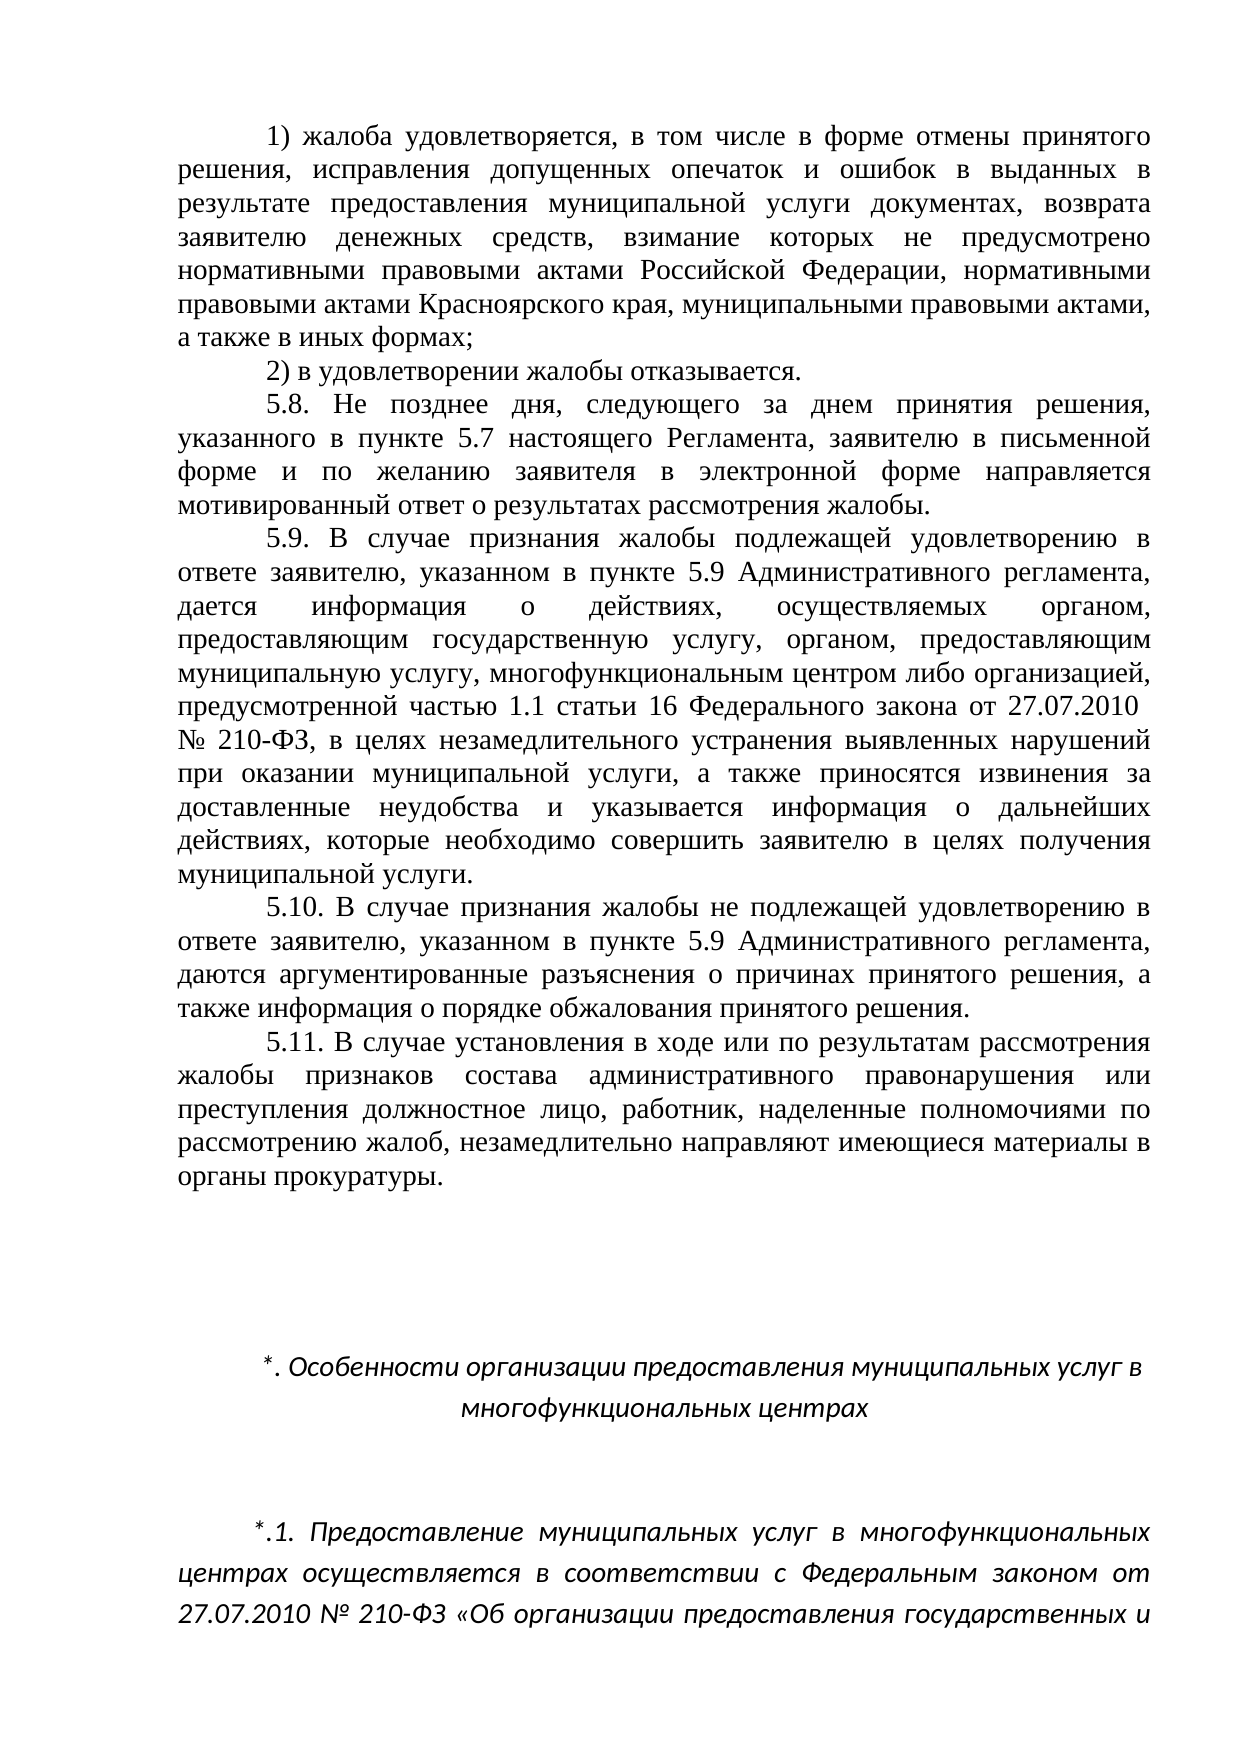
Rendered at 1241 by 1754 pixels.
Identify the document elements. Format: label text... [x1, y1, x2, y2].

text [177, 1513, 1152, 1631]
text 5.10. В случае признания жалобы не подлежащей удовлетворению в ответе заявителю, указанном в пункте 5.9 Административного регламента, даются аргументированные разъяснения о причинах принятого решения, а также информация о порядке обжалования принятого решения. [177, 889, 1152, 1024]
text 1) жалоба удовлетворяется, в том числе в форме отмены принятого решения, исправления допущенных опечаток и ошибок в выданных в результате предоставления муниципальной услуги документах, возврата заявителю денежных средств, взимание которых не предусмотрено нормативными правовыми актами Российской Федерации, нормативными правовыми актами Красноярского края, муниципальными правовыми актами, а также в иных формах; [177, 118, 1152, 353]
text 2) в удовлетворении жалобы отказывается. [177, 353, 1152, 386]
text *. Особенности организации предоставления муниципальных услуг в многофункциональных центрах [177, 1348, 1152, 1425]
text 5.11. В случае установления в ходе или по результатам рассмотрения жалобы признаков состава административного правонарушения или преступления должностное лицо, работник, наделенные полномочиями по рассмотрению жалоб, незамедлительно направляют имеющиеся материалы в органы прокуратуры. [177, 1024, 1152, 1191]
text 5.9. В случае признания жалобы подлежащей удовлетворению в ответе заявителю, указанном в пункте 5.9 Административного регламента, дается информация о действиях, осуществляемых органом, предоставляющим государственную услугу, органом, предоставляющим муниципальную услугу, многофункциональным центром либо организацией, предусмотренной частью 1.1 статьи 16 Федерального закона от 27.07.2010 № 210-ФЗ, в целях незамедлительного устранения выявленных нарушений при оказании муниципальной услуги, а также приносятся извинения за доставленные неудобства и указывается информация о дальнейших действиях, которые необходимо совершить заявителю в целях получения муниципальной услуги. [177, 521, 1152, 889]
text 5.8. Не позднее дня, следующего за днем принятия решения, указанного в пункте 5.7 настоящего Регламента, заявителю в письменной форме и по желанию заявителя в электронной форме направляется мотивированный ответ о результатах рассмотрения жалобы. [177, 386, 1152, 521]
